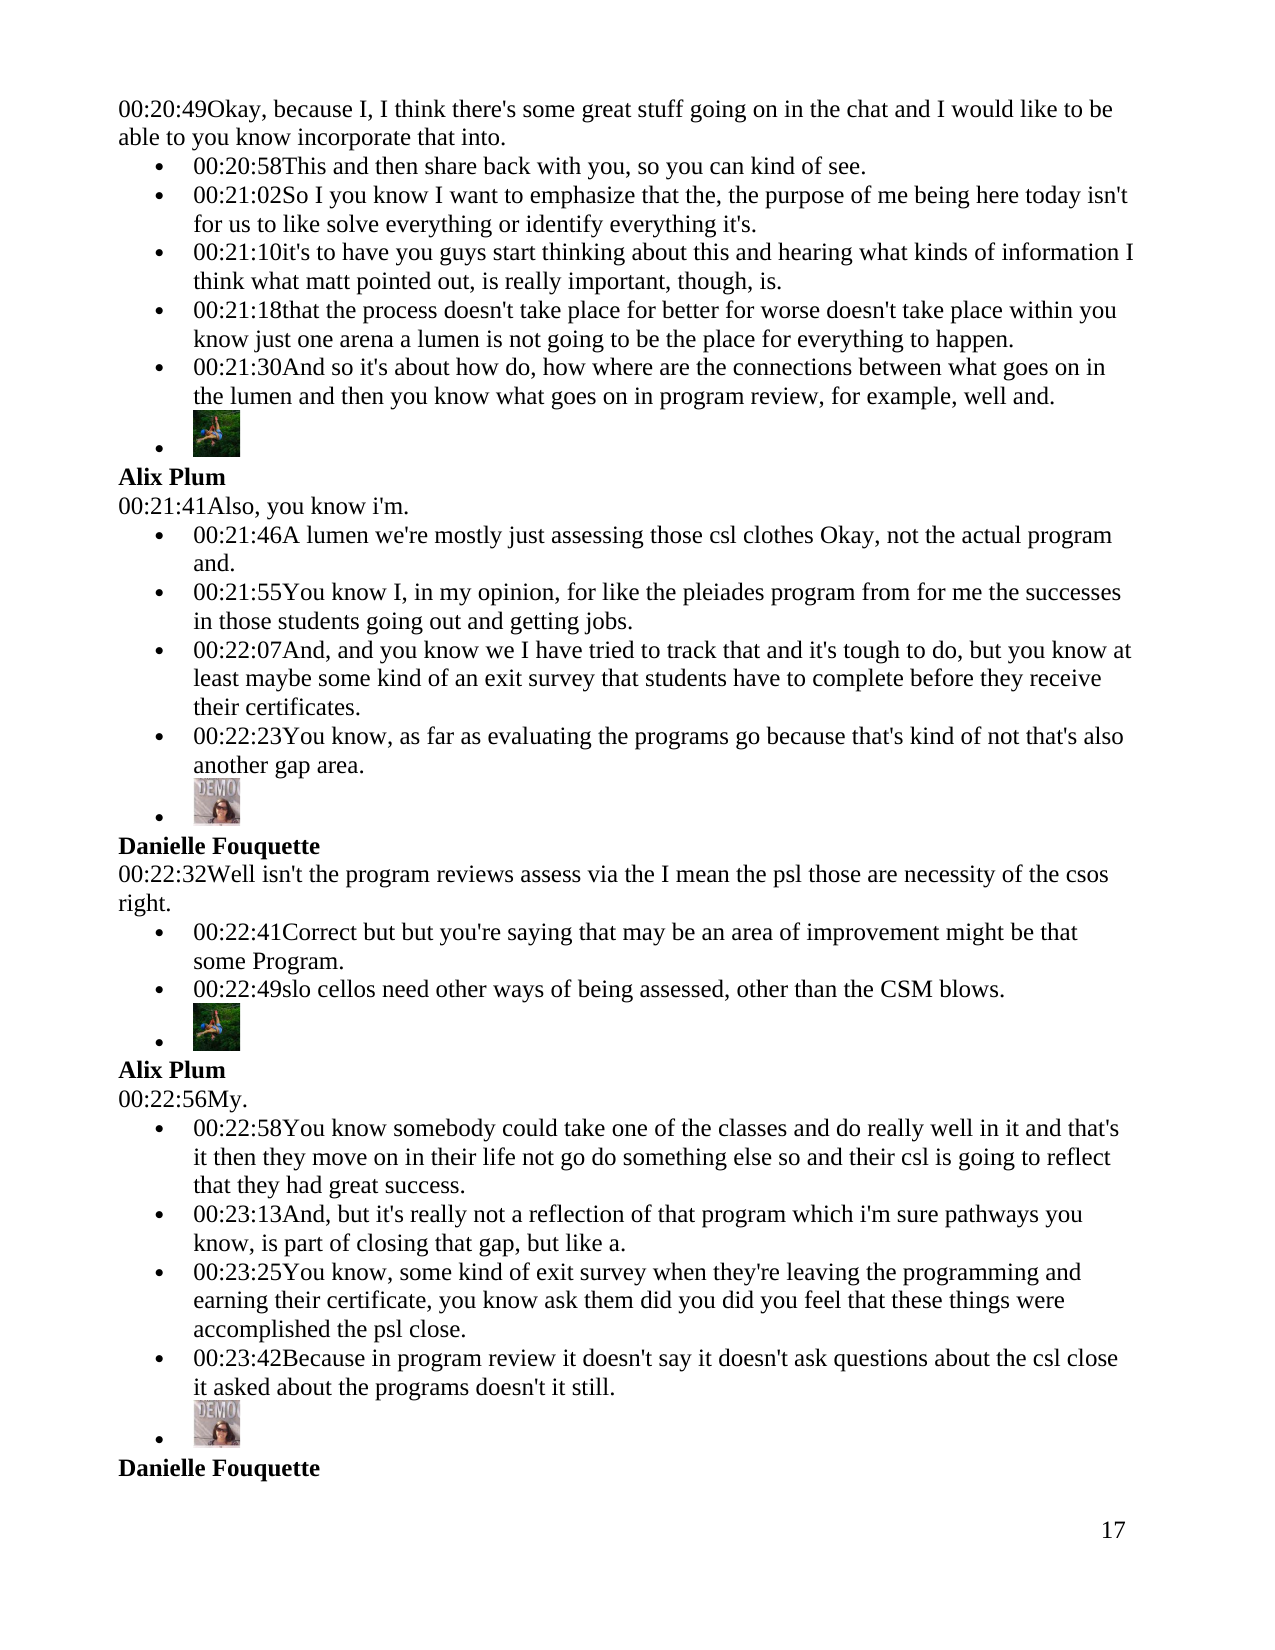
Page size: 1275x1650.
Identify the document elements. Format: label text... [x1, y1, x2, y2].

list 00:23:25You know, some kind of exit survey when they're leaving the programming and earning their certificate, you know ask them did you did you feel that these things were accomplished the psl close. [156, 1257, 1134, 1343]
text Danielle Fouquette [118, 1453, 1134, 1482]
list 00:22:49slo cellos need other ways of being assessed, other than the CSM blows. [156, 974, 1134, 1003]
text Danielle Fouquette [118, 831, 1134, 859]
text Alix Plum [118, 1056, 1134, 1084]
text Alix Plum [118, 462, 1134, 491]
list 00:21:30And so it's about how do, how where are the connections between what goes on in the lumen and then you know what goes on in program review, for example, well and. [156, 352, 1134, 410]
list 00:23:13And, but it's really not a reflection of that program which i'm sure pathways you know, is part of closing that gap, but like a. [156, 1199, 1134, 1257]
list 00:20:58This and then share back with you, so you can kind of see. [156, 151, 1134, 180]
list 00:21:02So I you know I want to emphasize that the, the purpose of me being here today isn't for us to like solve everything or identify everything it's. [156, 180, 1134, 237]
list 00:21:55You know I, in my opinion, for like the pleiades program from for me the successes in those students going out and getting jobs. [156, 577, 1134, 635]
list 00:21:18that the process doesn't take place for better for worse doesn't take place within you know just one arena a lumen is not going to be the place for everything to happen. [156, 295, 1134, 352]
text 00:21:41Also, you know i'm. [118, 491, 1134, 520]
picture [193, 410, 241, 457]
list 00:22:58You know somebody could take one of the classes and do really well in it and that's it then they move on in their life not go do something else so and their csl is going to reflect that they had great success. [156, 1113, 1134, 1199]
text 00:20:49Okay, because I, I think there's some great stuff going on in the chat and I would like to be able to you know incorporate that into. [118, 94, 1134, 151]
list 00:23:42Because in program review it doesn't say it doesn't ask questions about the csl close it asked about the programs doesn't it still. [156, 1343, 1134, 1401]
list 00:21:46A lumen we're mostly just assessing those csl clothes Okay, not the actual program and. [156, 520, 1134, 577]
list 00:22:23You know, as far as evaluating the programs go because that's kind of not that's also another gap area. [156, 721, 1134, 778]
picture [193, 1400, 241, 1448]
list 00:22:07And, and you know we I have tried to track that and it's tough to do, but you know at least maybe some kind of an exit survey that students have to complete before they receive their certificates. [156, 635, 1134, 721]
picture [193, 1003, 241, 1051]
picture [193, 778, 241, 826]
text 00:22:56My. [118, 1084, 1134, 1113]
list 00:22:41Correct but but you're saying that may be an area of improvement might be that some Program. [156, 917, 1134, 974]
list 00:21:10it's to have you guys start thinking about this and hearing what kinds of information I think what matt pointed out, is really important, though, is. [156, 237, 1134, 295]
text 00:22:32Well isn't the program reviews assess via the I mean the psl those are necessity of the csos right. [118, 859, 1134, 917]
